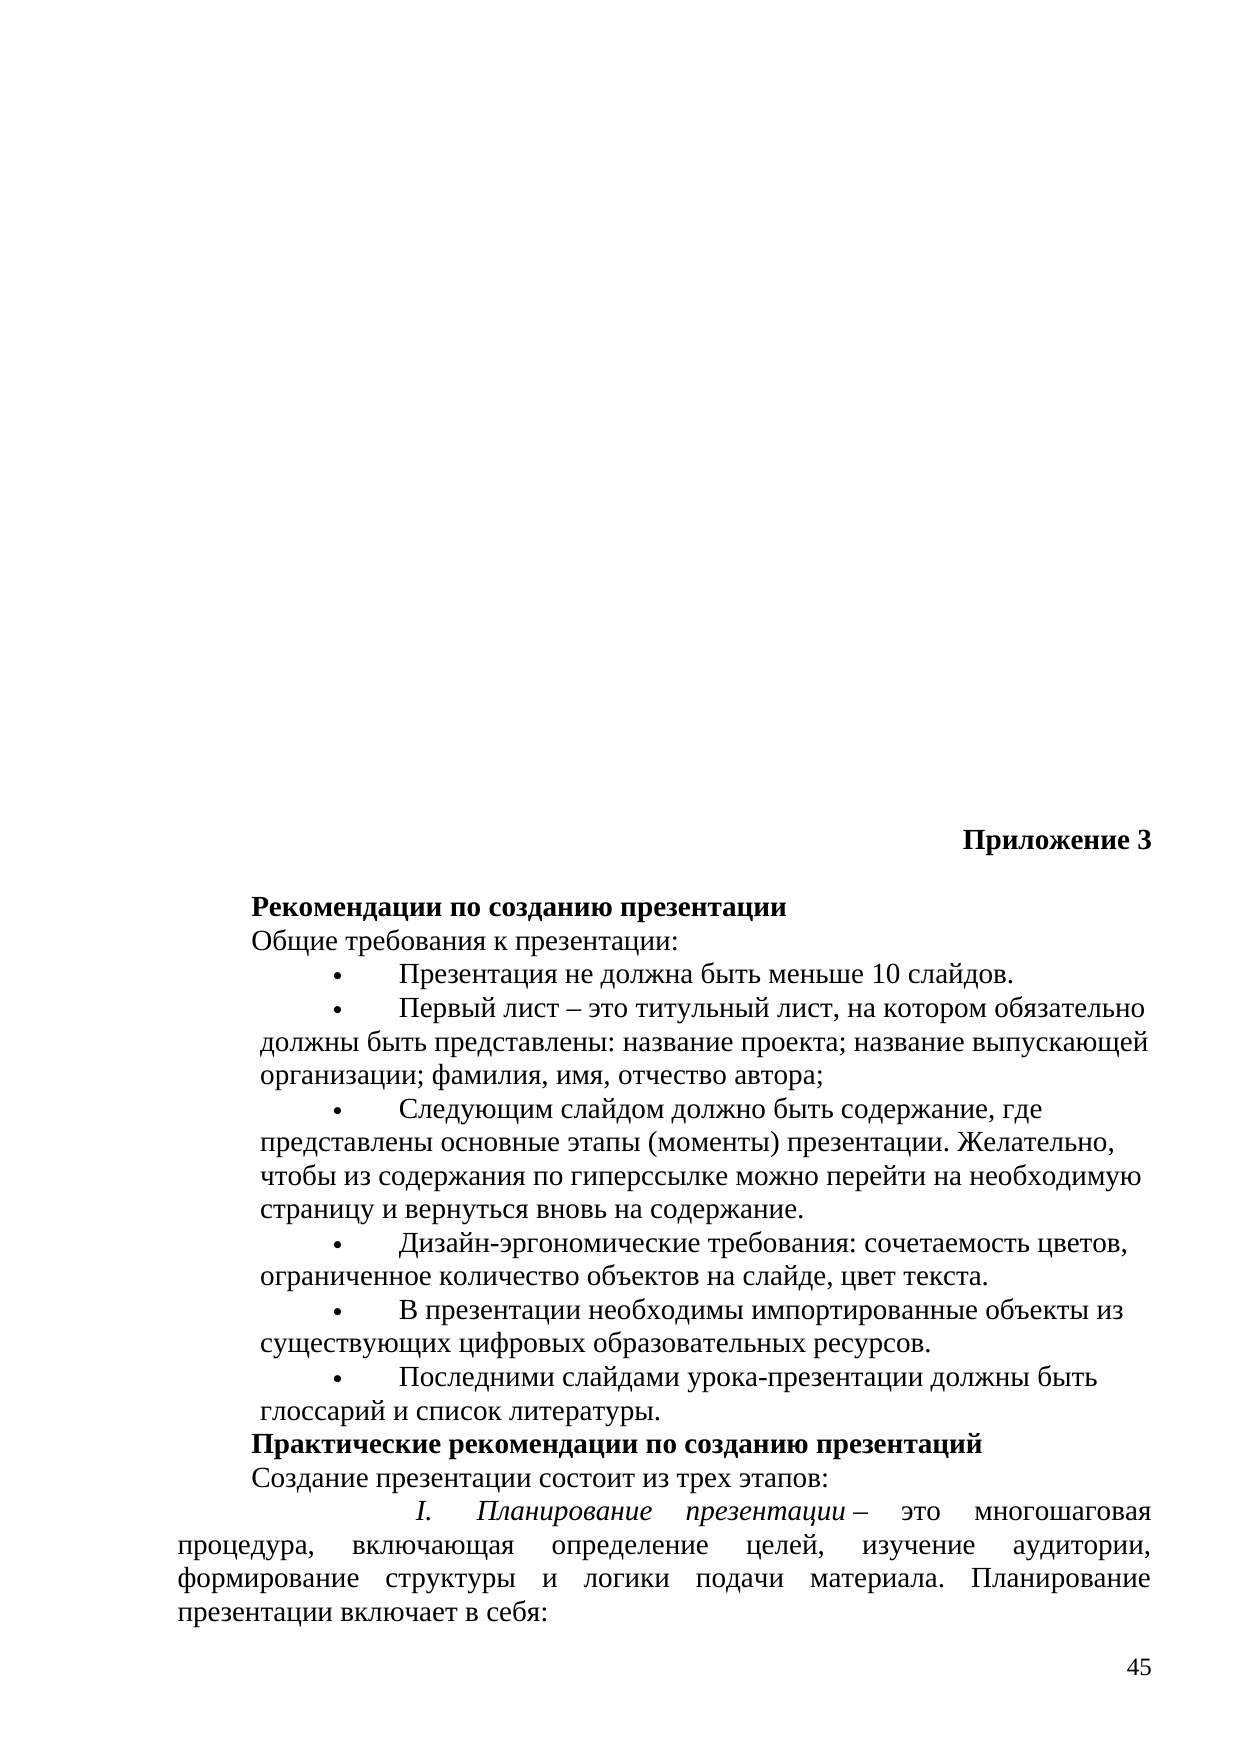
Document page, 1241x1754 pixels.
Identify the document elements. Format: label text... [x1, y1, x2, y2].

text Приложение 3 [177, 822, 1152, 856]
text I. Планирование презентации – это многошаговая процедура, включающая определение целей, изучение аудитории, формирование структуры и логики подачи материала. Планирование презентации включает в себя: [177, 1493, 1152, 1627]
list Последними слайдами урока-презентации должны быть глоссарий и список литературы. [260, 1359, 1152, 1426]
list Презентация не должна быть меньше 10 слайдов. [260, 957, 1152, 990]
text Создание презентации состоит из трех этапов: [177, 1460, 1152, 1493]
list В презентации необходимы импортированные объекты из существующих цифровых образовательных ресурсов. [260, 1292, 1152, 1359]
text Рекомендации по созданию презентации [177, 889, 1152, 923]
list Дизайн-эргономические требования: сочетаемость цветов, ограниченное количество объектов на слайде, цвет текста. [260, 1225, 1152, 1292]
text Практические рекомендации по созданию презентаций [177, 1426, 1152, 1460]
list Первый лист – это титульный лист, на котором обязательно должны быть представлены: название проекта; название выпускающей организации; фамилия, имя, отчество автора; [260, 990, 1152, 1091]
list Следующим слайдом должно быть содержание, где представлены основные этапы (моменты) презентации. Желательно, чтобы из содержания по гиперссылке можно перейти на необходимую страницу и вернуться вновь на содержание. [260, 1091, 1152, 1225]
text Общие требования к презентации: [177, 923, 1152, 957]
